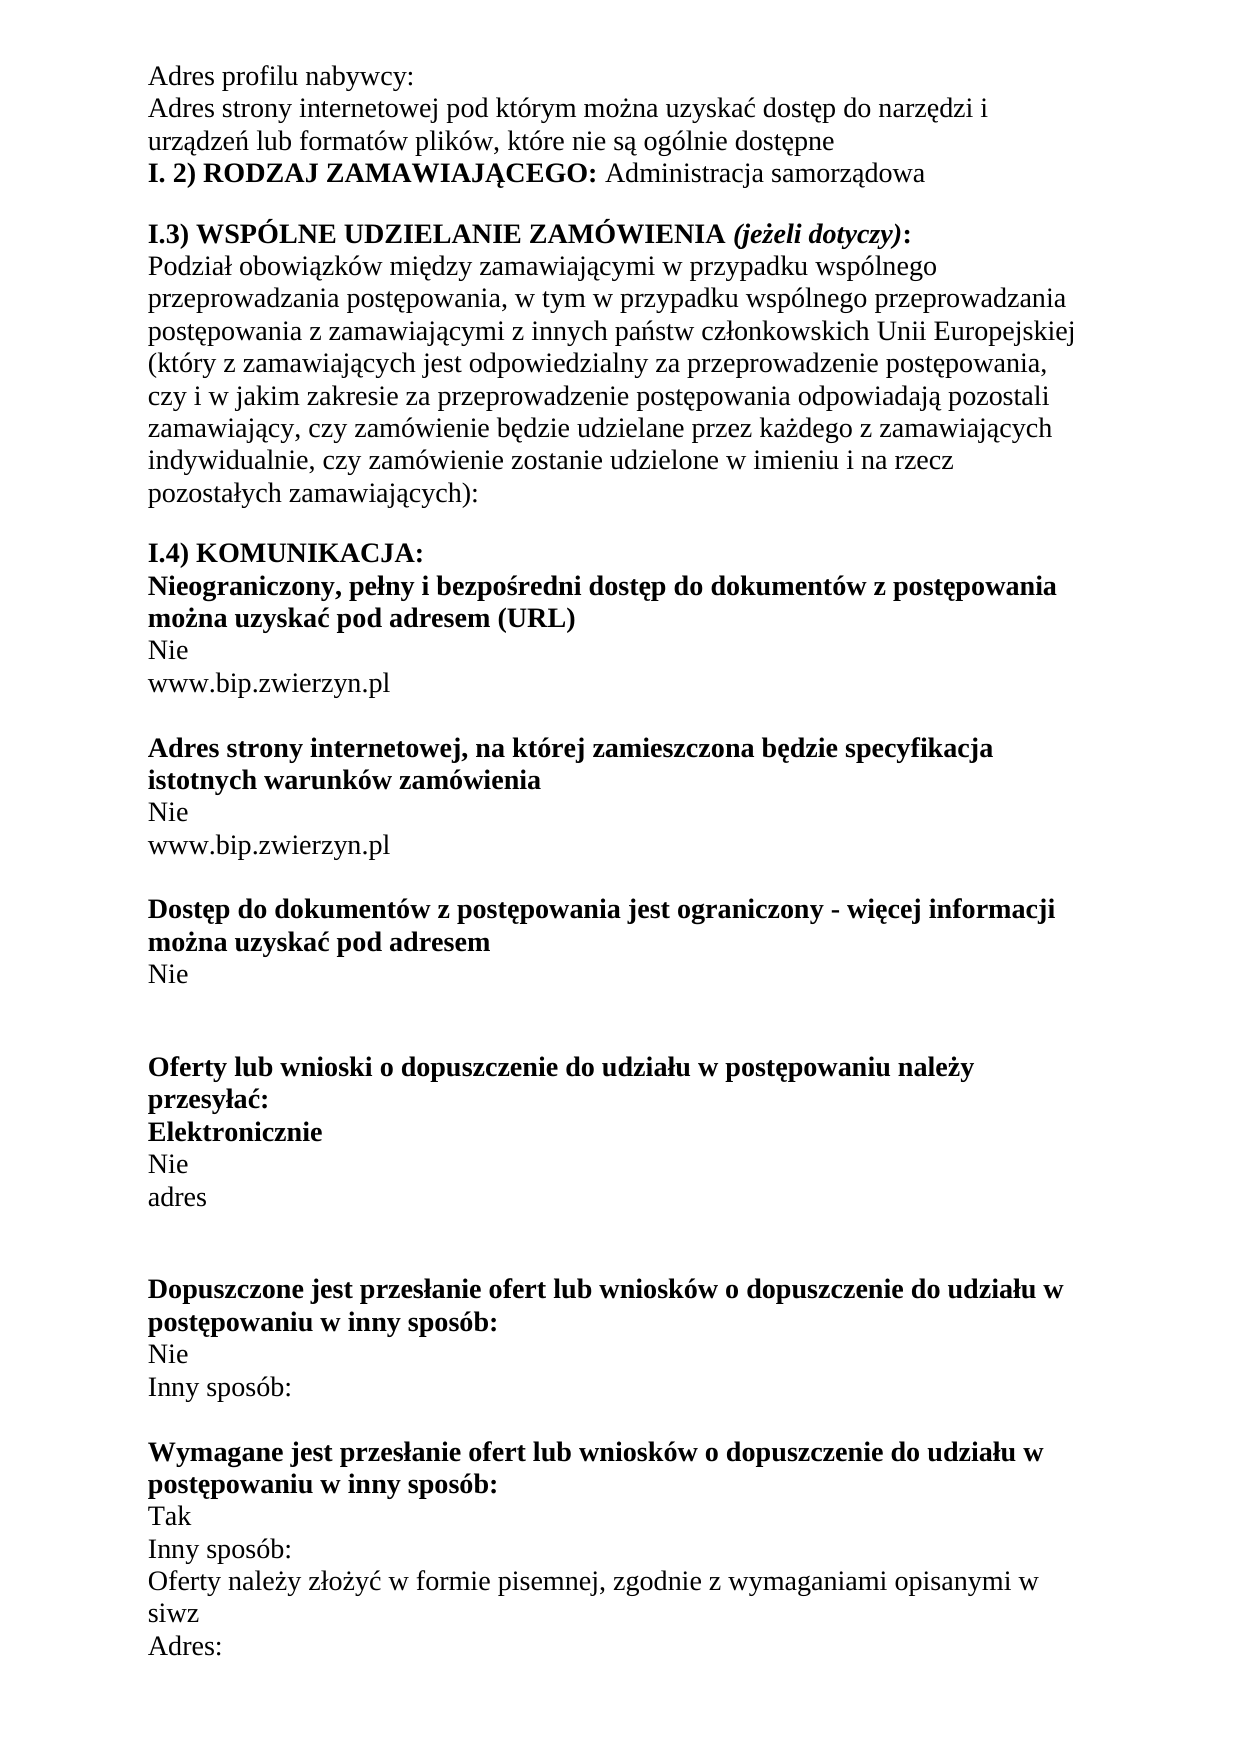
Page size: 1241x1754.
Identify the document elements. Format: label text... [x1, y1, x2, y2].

text Nie www.bip.zwierzyn.pl [148, 633, 1093, 698]
text Dopuszczone jest przesłanie ofert lub wniosków o dopuszczenie do udziału w postępowaniu w inny sposób: Nie Inny sposób: Wymagane jest przesłanie ofert lub wniosków o dopuszczenie do udziału w postępowaniu w inny sposób: Tak Inny sposób: Oferty należy złożyć w formie pisemnej, zgodnie z wymaganiami opisanymi w siwz Adres: [148, 1273, 1093, 1689]
text Nie [148, 957, 1093, 1018]
text Adres strony internetowej, na której zamieszczona będzie specyfikacja istotnych warunków zamówienia [148, 698, 1093, 795]
text I. 2) RODZAJ ZAMAWIAJĄCEGO: Administracja samorządowa [148, 156, 1093, 217]
text I.3) WSPÓLNE UDZIELANIE ZAMÓWIENIA (jeżeli dotyczy): [148, 217, 1093, 249]
text Podział obowiązków między zamawiającymi w przypadku wspólnego przeprowadzania postępowania, w tym w przypadku wspólnego przeprowadzania postępowania z zamawiającymi z innych państw członkowskich Unii Europejskiej (który z zamawiających jest odpowiedzialny za przeprowadzenie postępowania, czy i w jakim zakresie za przeprowadzenie postępowania odpowiadają pozostali zamawiający, czy zamówienie będzie udzielane przez każdego z zamawiających indywidualnie, czy zamówienie zostanie udzielone w imieniu i na rzecz pozostałych zamawiających): [148, 249, 1093, 536]
text Nie www.bip.zwierzyn.pl [148, 795, 1093, 860]
text I.4) KOMUNIKACJA: Nieograniczony, pełny i bezpośredni dostęp do dokumentów z postępowania można uzyskać pod adresem (URL) [148, 536, 1093, 633]
text Dostęp do dokumentów z postępowania jest ograniczony - więcej informacji można uzyskać pod adresem [148, 860, 1093, 957]
text Oferty lub wnioski o dopuszczenie do udziału w postępowaniu należy przesyłać: Elektronicznie [148, 1018, 1093, 1147]
text Nie adres [148, 1147, 1093, 1240]
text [148, 59, 1093, 156]
